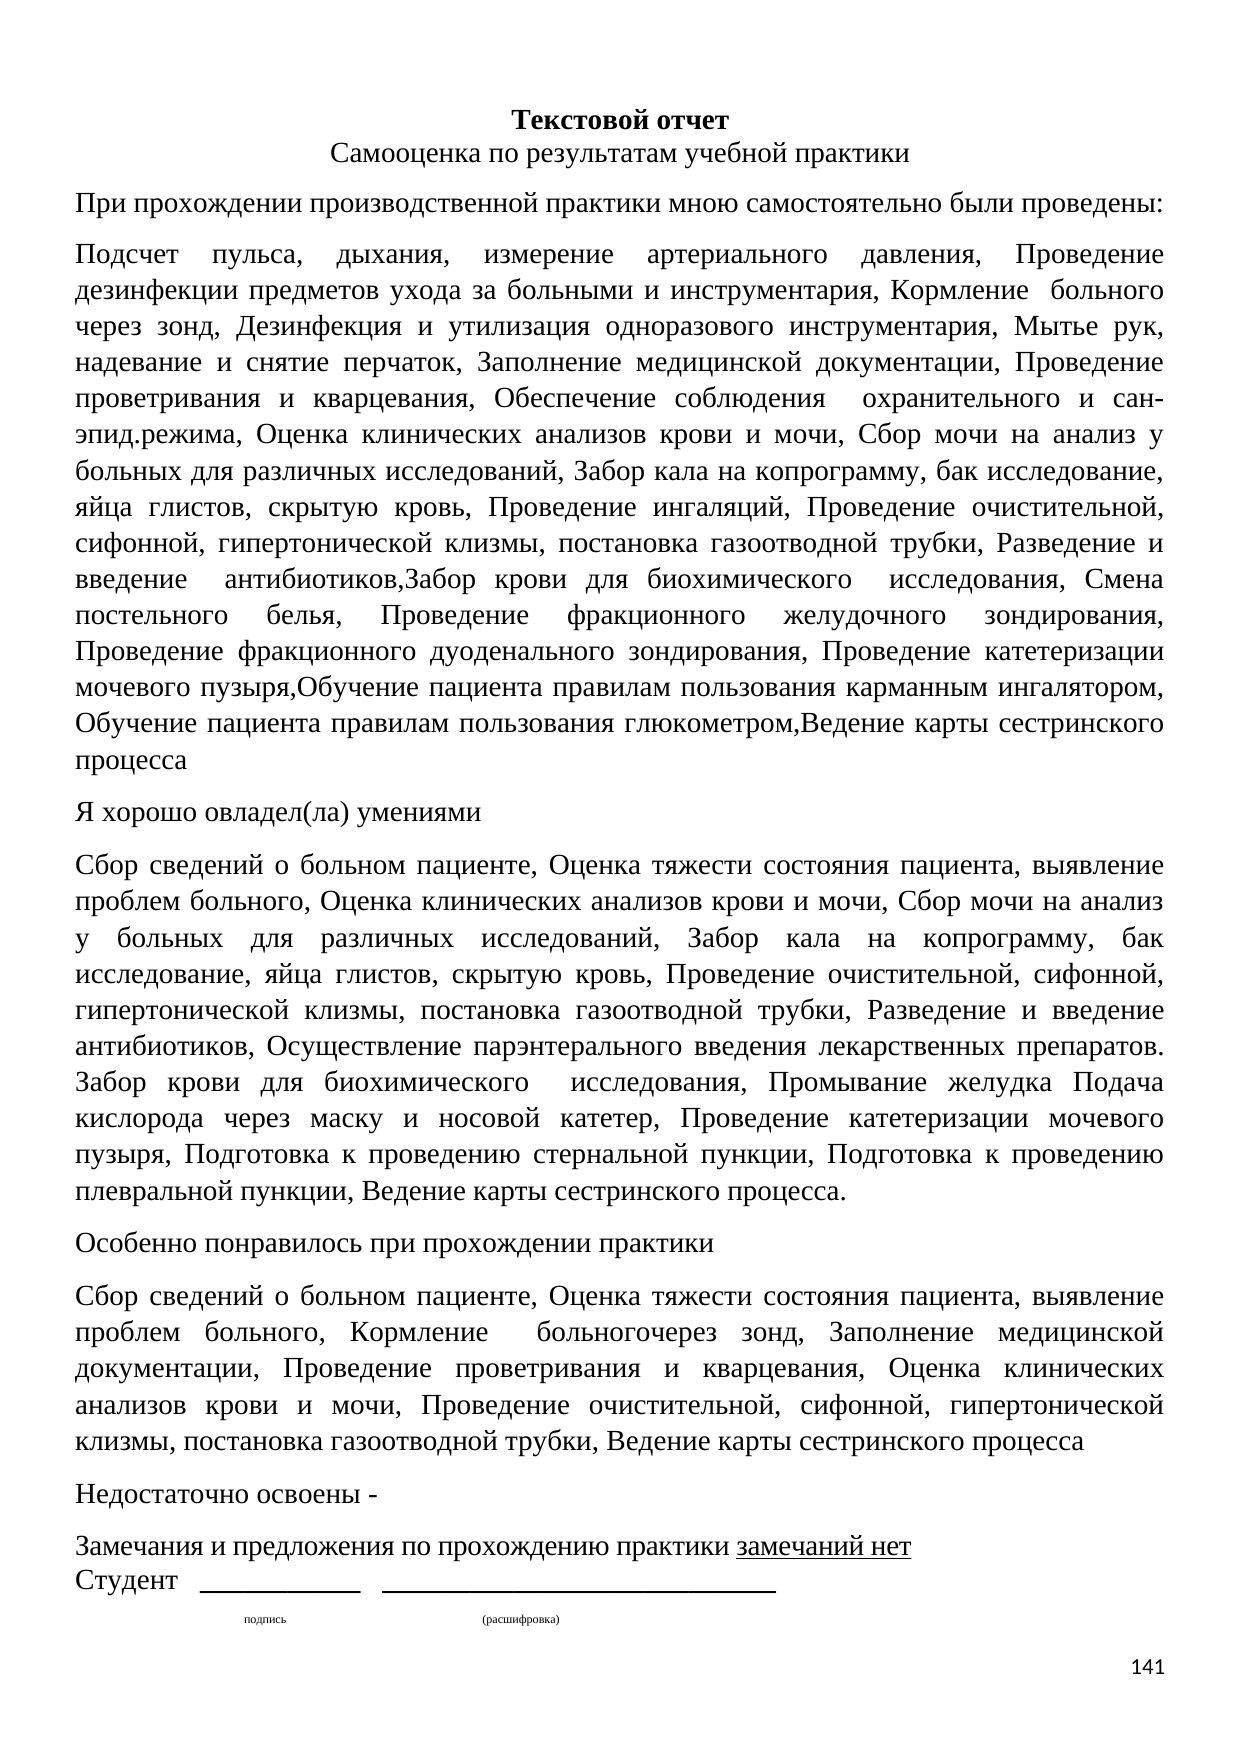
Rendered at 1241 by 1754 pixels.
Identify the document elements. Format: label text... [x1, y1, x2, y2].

text Особенно понравилось при прохождении практики [75, 1226, 1165, 1259]
subtitle Текстовой отчет [75, 102, 1165, 135]
text Я хорошо овладел(ла) умениями [75, 794, 1165, 828]
text При прохождении производственной практики мною самостоятельно были проведены: [75, 186, 1165, 219]
text Сбор сведений о больном пациенте, Оценка тяжести состояния пациента, выявление проблем больного, Кормление больногочерез зонд, Заполнение медицинской документации, Проведение проветривания и кварцевания, Оценка клинических анализов крови и мочи, Проведение очистительной, сифонной, гипертонической клизмы, постановка газоотводной трубки, Ведение карты сестринского процесса [75, 1278, 1165, 1456]
text Подсчет пульса, дыхания, измерение артериального давления, Проведение дезинфекции предметов ухода за больными и инструментария, Кормление больного через зонд, Дезинфекция и утилизация одноразового инструментария, Мытье рук, надевание и снятие перчаток, Заполнение медицинской документации, Проведение проветривания и кварцевания, Обеспечение соблюдения охранительного и сан-эпид.режима, Оценка клинических анализов крови и мочи, Сбор мочи на анализ у больных для различных исследований, Забор кала на копрограмму, бак исследование, яйца глистов, скрытую кровь, Проведение ингаляций, Проведение очистительной, сифонной, гипертонической клизмы, постановка газоотводной трубки, Разведение и введение антибиотиков,Забор крови для биохимического исследования, Смена постельного белья, Проведение фракционного желудочного зондирования, Проведение фракционного дуоденального зондирования, Проведение катетеризации мочевого пузыря,Обучение пациента правилам пользования карманным ингалятором, Обучение пациента правилам пользования глюкометром,Ведение карты сестринского процесса [75, 236, 1165, 775]
text Студент ___________ ___________________________ [75, 1562, 1165, 1596]
text Замечания и предложения по прохождению практики замечаний нет [75, 1528, 1165, 1562]
text Недостаточно освоены - [75, 1476, 1165, 1509]
text Сбор сведений о больном пациенте, Оценка тяжести состояния пациента, выявление проблем больного, Оценка клинических анализов крови и мочи, Сбор мочи на анализ у больных для различных исследований, Забор кала на копрограмму, бак исследование, яйца глистов, скрытую кровь, Проведение очистительной, сифонной, гипертонической клизмы, постановка газоотводной трубки, Разведение и введение антибиотиков, Осуществление парэнтерального введения лекарственных препаратов. Забор крови для биохимического исследования, Промывание желудка Подача кислорода через маску и носовой катетер, Проведение катетеризации мочевого пузыря, Подготовка к проведению стернальной пункции, Подготовка к проведению плевральной пункции, Ведение карты сестринского процесса. [75, 847, 1165, 1206]
text Самооценка по результатам учебной практики [75, 135, 1165, 169]
text подпись (расшифровка) [75, 1612, 1165, 1636]
